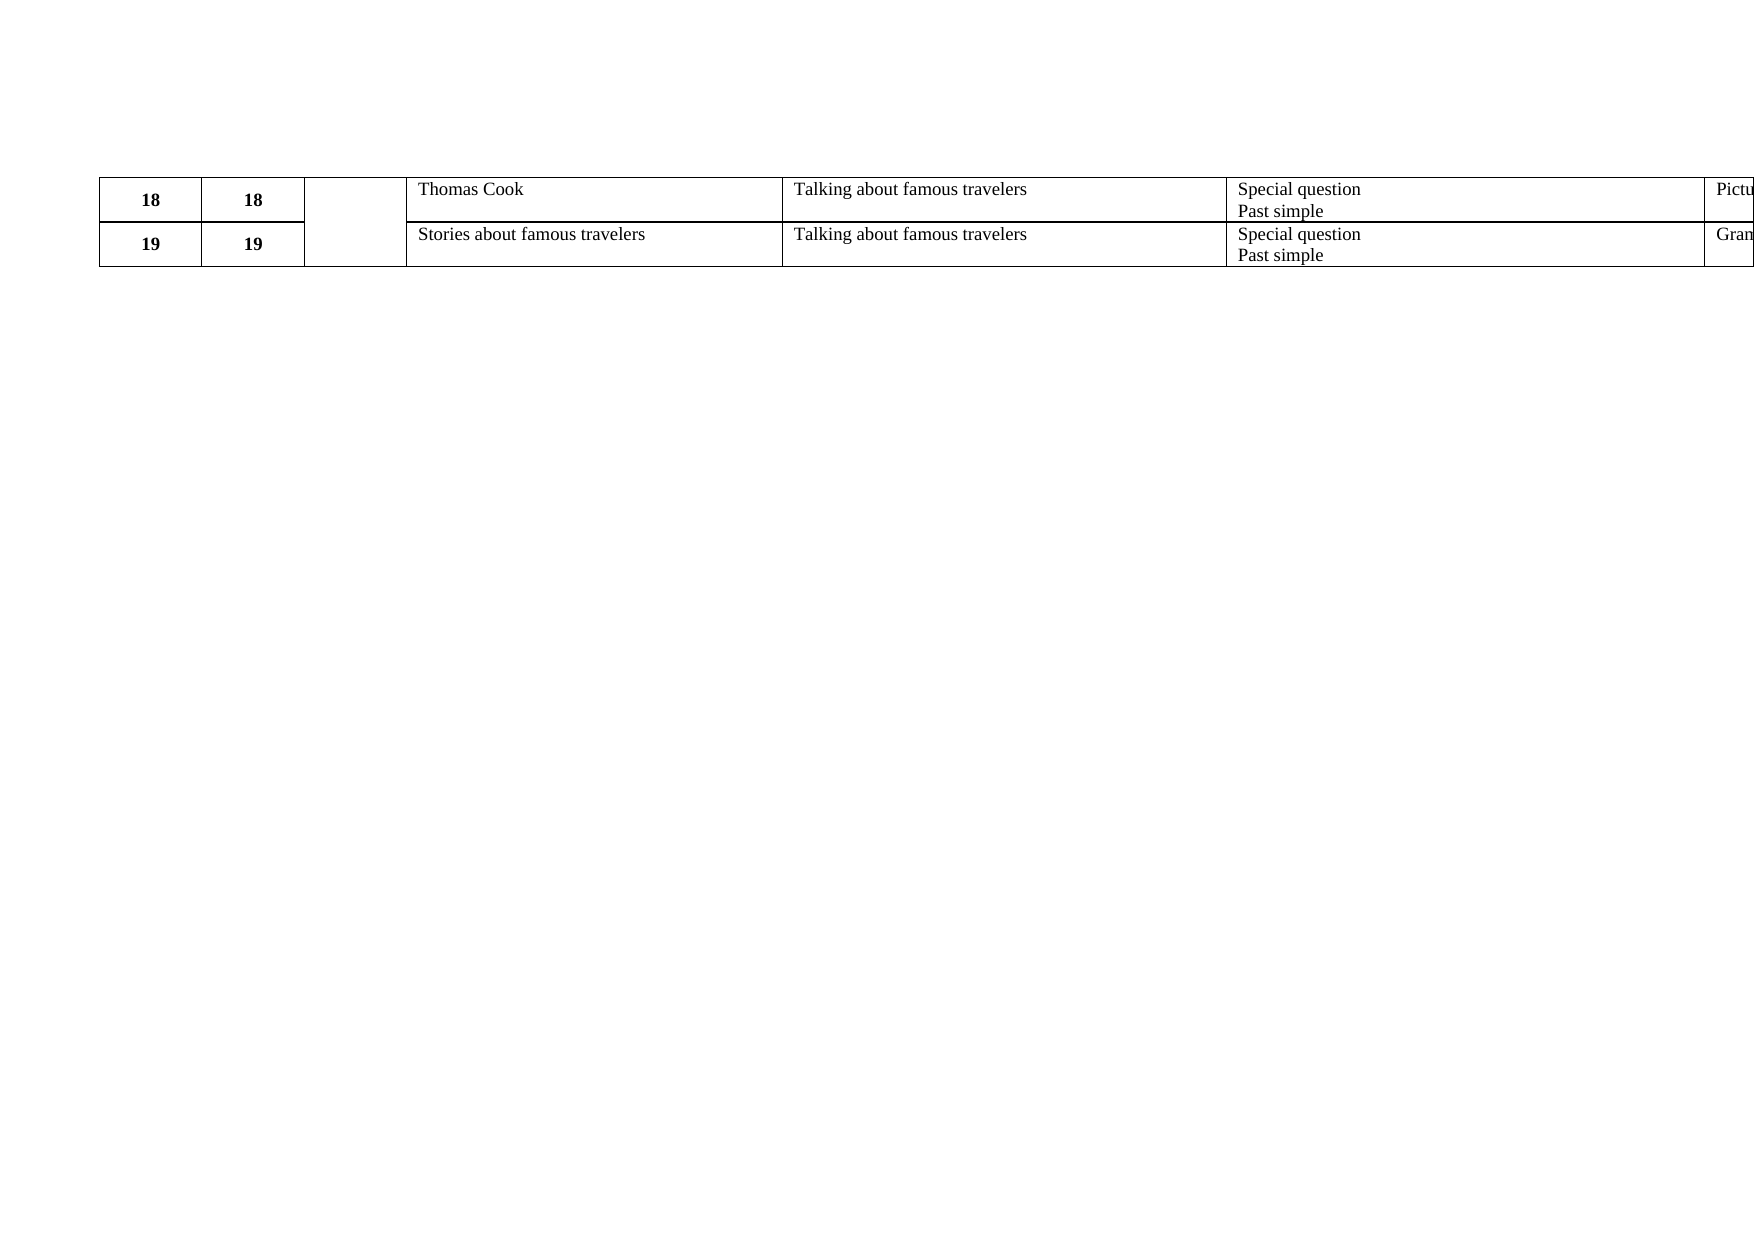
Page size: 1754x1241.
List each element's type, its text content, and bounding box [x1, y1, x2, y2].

table_cell Talking about famous travelers [783, 223, 1226, 266]
table_cell 19 [100, 223, 201, 266]
table_cell Talking about famous travelers [783, 178, 1226, 221]
table_cell Thomas Cook [407, 178, 782, 221]
table_cell Grammar table, vocabulary, cards [1705, 223, 1753, 266]
table_cell 18 [202, 178, 304, 221]
table_cell 19 [202, 223, 304, 266]
table_cell Special question Past simple [1227, 223, 1704, 266]
table_cell 18 [100, 178, 201, 221]
table_cell Stories about famous travelers [407, 223, 782, 266]
table_cell Special question Past simple [1227, 178, 1704, 221]
